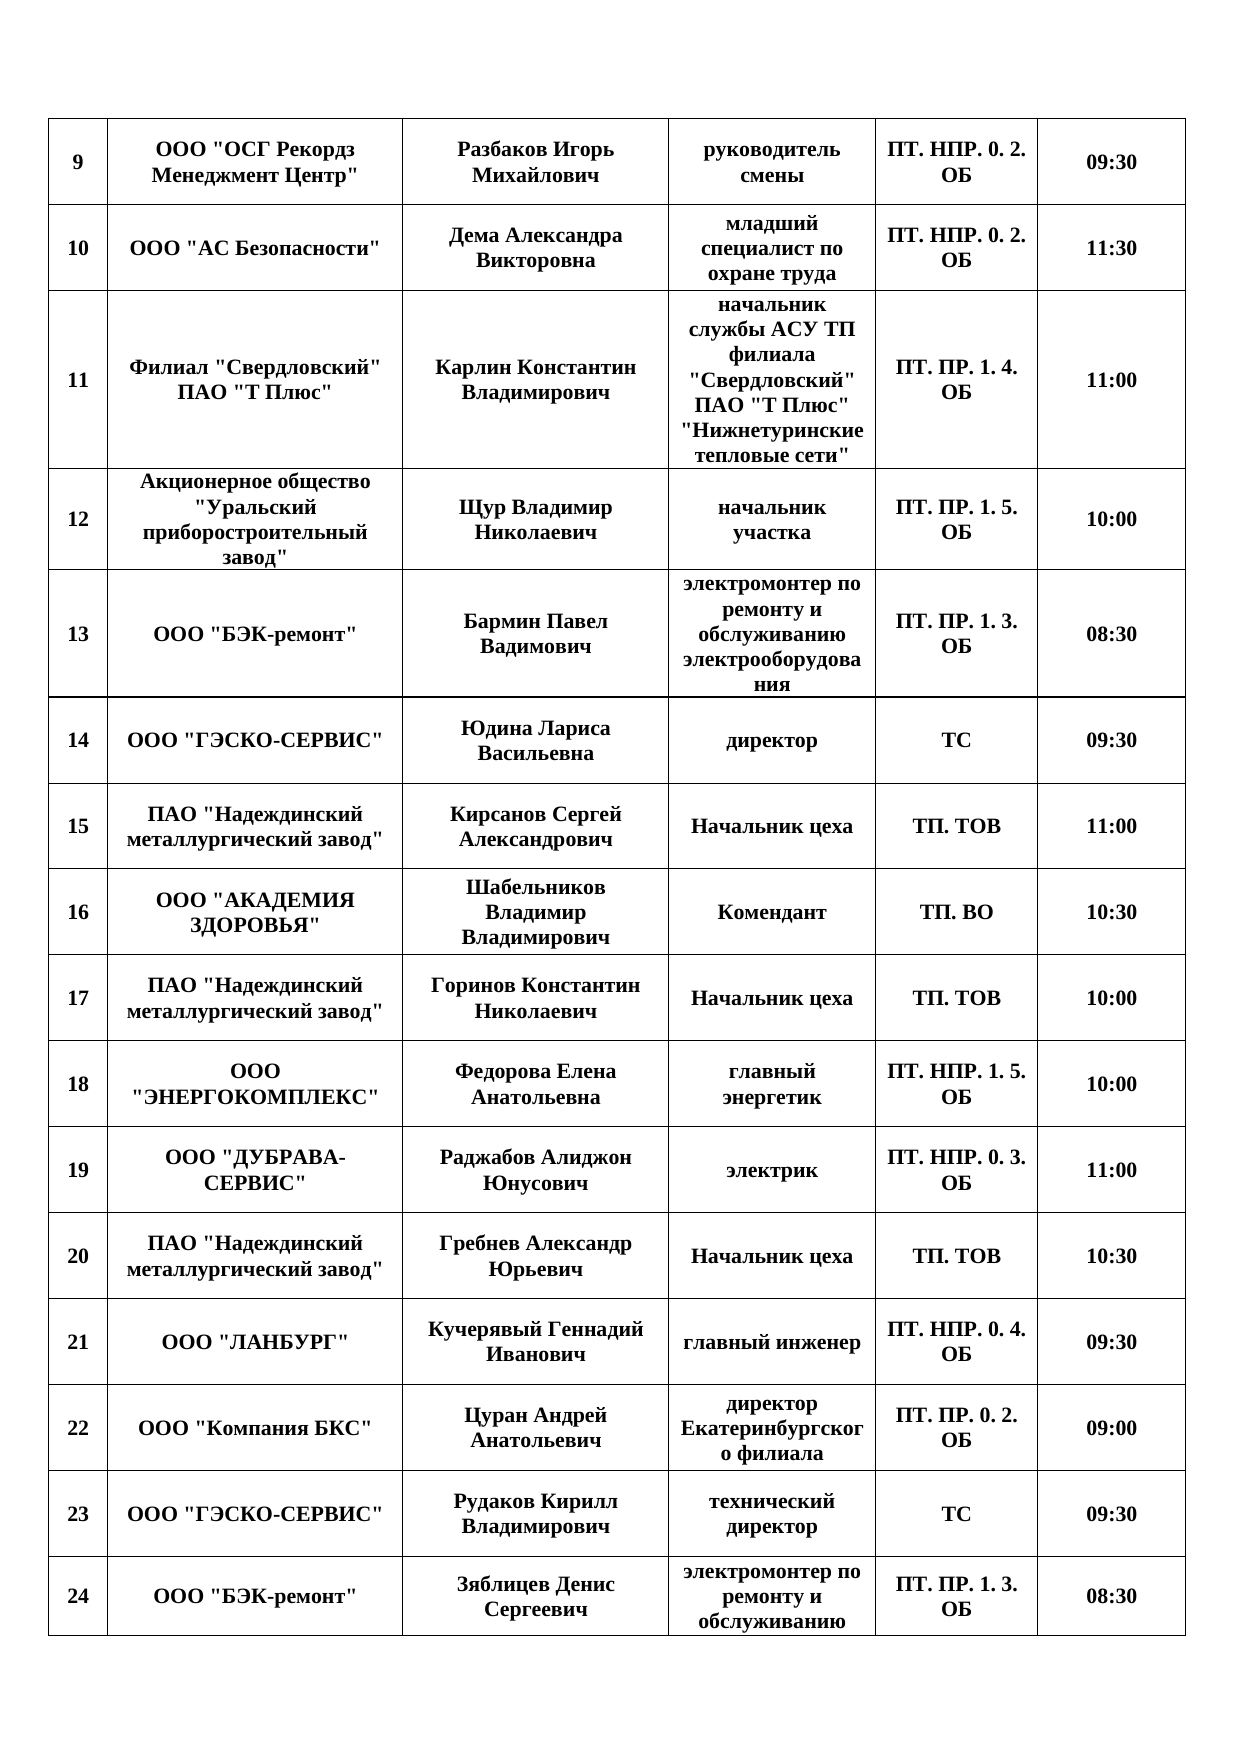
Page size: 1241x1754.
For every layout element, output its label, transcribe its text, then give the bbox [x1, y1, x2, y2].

table_cell главный инженер [669, 1299, 875, 1384]
table_cell 09:30 [1038, 1471, 1185, 1556]
table_cell 10:00 [1038, 469, 1185, 569]
table_cell 18 [49, 1041, 107, 1126]
table_cell 17 [49, 955, 107, 1040]
table_cell ПТ. ПР. 1. 3. ОБ [876, 1557, 1037, 1635]
table_cell 08:30 [1038, 1557, 1185, 1635]
table_cell Начальник цеха [669, 955, 875, 1040]
table_cell 10:30 [1038, 869, 1185, 954]
table_cell ООО "АС Безопасности" [108, 205, 402, 290]
table_cell Юдина Лариса Васильевна [403, 698, 668, 782]
table_cell Начальник цеха [669, 1213, 875, 1298]
table_cell директор Екатеринбургского филиала [669, 1385, 875, 1470]
table_cell ТП. ТОВ [876, 784, 1037, 868]
table_cell ТП. ВО [876, 869, 1037, 954]
table_cell ПТ. ПР. 0. 2. ОБ [876, 1385, 1037, 1470]
table_cell 09:30 [1038, 119, 1185, 204]
table_cell 08:30 [1038, 570, 1185, 696]
table_cell 11:00 [1038, 1127, 1185, 1212]
table_cell 12 [49, 469, 107, 569]
table_cell 14 [49, 698, 107, 782]
table_cell ПАО "Надеждинский металлургический завод" [108, 784, 402, 868]
table_cell директор [669, 698, 875, 782]
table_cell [669, 1557, 875, 1635]
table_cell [403, 1557, 668, 1635]
table_cell 19 [49, 1127, 107, 1212]
table_cell ООО "ДУБРАВА-СЕРВИС" [108, 1127, 402, 1212]
table_cell ПТ. ПР. 1. 3. ОБ [876, 570, 1037, 696]
table_cell Дема Александра Викторовна [403, 205, 668, 290]
table_cell начальник службы АСУ ТП филиала "Свердловский" ПАО "Т Плюс" "Нижнетуринские тепловые сети" [669, 291, 875, 467]
table_cell ООО "БЭК-ремонт" [108, 570, 402, 696]
table_cell Кучерявый Геннадий Иванович [403, 1299, 668, 1384]
table_cell 16 [49, 869, 107, 954]
table_cell 15 [49, 784, 107, 868]
table_cell ПАО "Надеждинский металлургический завод" [108, 955, 402, 1040]
table_cell ТС [876, 1471, 1037, 1556]
table_cell 11:00 [1038, 291, 1185, 467]
table_cell Раджабов Алиджон Юнусович [403, 1127, 668, 1212]
table_cell 11 [49, 291, 107, 467]
table_cell ООО "Компания БКС" [108, 1385, 402, 1470]
table_cell Бармин Павел Вадимович [403, 570, 668, 696]
table_cell 13 [49, 570, 107, 696]
table_cell ТП. ТОВ [876, 1213, 1037, 1298]
table_cell 24 [49, 1557, 107, 1635]
table_cell Рудаков Кирилл Владимирович [403, 1471, 668, 1556]
table_cell 23 [49, 1471, 107, 1556]
table_cell ООО "ЭНЕРГОКОМПЛЕКС" [108, 1041, 402, 1126]
table_cell ПТ. НПР. 0. 2. ОБ [876, 205, 1037, 290]
table_cell ООО "ЛАНБУРГ" [108, 1299, 402, 1384]
table_cell 10:00 [1038, 955, 1185, 1040]
table_cell ООО "ГЭСКО-СЕРВИС" [108, 1471, 402, 1556]
table_cell 20 [49, 1213, 107, 1298]
table_cell 10:00 [1038, 1041, 1185, 1126]
table_cell Щур Владимир Николаевич [403, 469, 668, 569]
table_cell Шабельников Владимир Владимирович [403, 869, 668, 954]
table_cell электрик [669, 1127, 875, 1212]
table_cell ООО "АКАДЕМИЯ ЗДОРОВЬЯ" [108, 869, 402, 954]
table_cell ПТ. НПР. 0. 4. ОБ [876, 1299, 1037, 1384]
table_cell ПТ. ПР. 1. 5. ОБ [876, 469, 1037, 569]
table_cell ПТ. НПР. 0. 3. ОБ [876, 1127, 1037, 1212]
table_cell 9 [49, 119, 107, 204]
table_cell электромонтер по ремонту и обслуживанию электрооборудования [669, 570, 875, 696]
table_cell ТП. ТОВ [876, 955, 1037, 1040]
table_cell 09:30 [1038, 698, 1185, 782]
table_cell Кирсанов Сергей Александрович [403, 784, 668, 868]
table_cell Акционерное общество "Уральский приборостроительный завод" [108, 469, 402, 569]
table_cell ТС [876, 698, 1037, 782]
table_cell начальник участка [669, 469, 875, 569]
table_cell Федорова Елена Анатольевна [403, 1041, 668, 1126]
table_cell Карлин Константин Владимирович [403, 291, 668, 467]
table_cell 09:30 [1038, 1299, 1185, 1384]
table_cell ПТ. ПР. 1. 4. ОБ [876, 291, 1037, 467]
table_cell главный энергетик [669, 1041, 875, 1126]
table_cell 21 [49, 1299, 107, 1384]
table_cell 10 [49, 205, 107, 290]
table_cell ПТ. НПР. 0. 2. ОБ [876, 119, 1037, 204]
table_cell руководитель смены [669, 119, 875, 204]
table_cell ООО "ГЭСКО-СЕРВИС" [108, 698, 402, 782]
table_cell ООО "БЭК-ремонт" [108, 1557, 402, 1635]
table_cell Гребнев Александр Юрьевич [403, 1213, 668, 1298]
table_cell ПТ. НПР. 1. 5. ОБ [876, 1041, 1037, 1126]
table_cell Цуран Андрей Анатольевич [403, 1385, 668, 1470]
table_cell Филиал "Свердловский" ПАО "Т Плюс" [108, 291, 402, 467]
table_cell 10:30 [1038, 1213, 1185, 1298]
table_cell 09:00 [1038, 1385, 1185, 1470]
table_cell младший специалист по охране труда [669, 205, 875, 290]
table_cell Горинов Константин Николаевич [403, 955, 668, 1040]
table_cell 22 [49, 1385, 107, 1470]
table_cell 11:30 [1038, 205, 1185, 290]
table_cell Комендант [669, 869, 875, 954]
table_cell Начальник цеха [669, 784, 875, 868]
table_cell технический директор [669, 1471, 875, 1556]
table_cell 11:00 [1038, 784, 1185, 868]
table_cell Разбаков Игорь Михайлович [403, 119, 668, 204]
table_cell ООО "ОСГ Рекордз Менеджмент Центр" [108, 119, 402, 204]
table_cell ПАО "Надеждинский металлургический завод" [108, 1213, 402, 1298]
